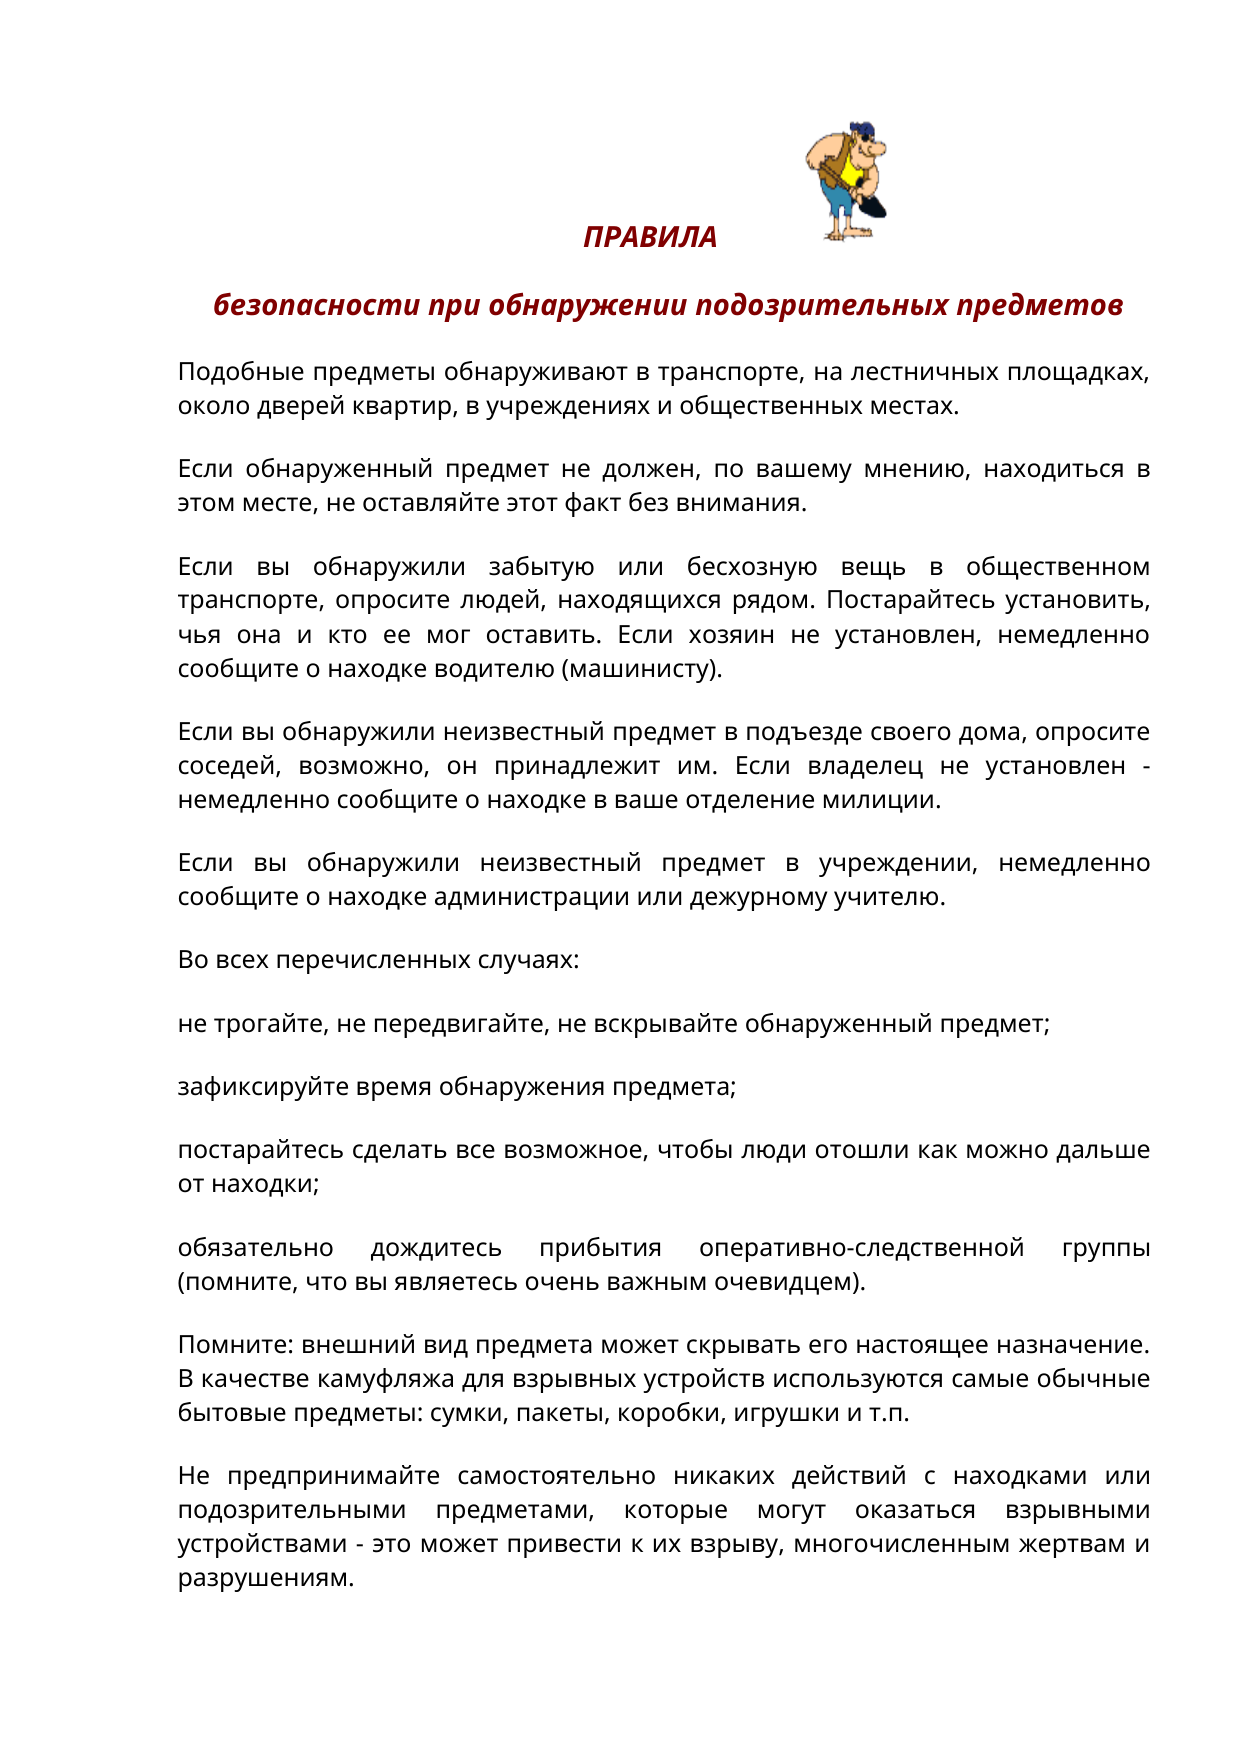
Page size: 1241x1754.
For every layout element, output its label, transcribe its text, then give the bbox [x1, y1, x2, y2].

text Не предпринимайте самостоятельно никаких действий с находками или подозрительными предметами, которые могут оказаться взрывными устройствами - это может привести к их взрыву, многочисленным жертвам и разрушениям. [177, 1458, 1152, 1594]
text Если вы обнаружили забытую или бесхозную вещь в общественном транспорте, опросите людей, находящихся рядом. Постарайтесь установить, чья она и кто ее мог оставить. Если хозяин не установлен, немедленно сообщите о находке водителю (машинисту). [177, 548, 1152, 684]
text обязательно дождитесь прибытия оперативно-следственной группы (помните, что вы являетесь очень важным очевидцем). [177, 1229, 1152, 1297]
text постарайтесь сделать все возможное, чтобы люди отошли как можно дальше от находки; [177, 1132, 1152, 1200]
text не трогайте, не передвигайте, не вскрывайте обнаруженный предмет; [177, 1005, 1152, 1039]
text Если вы обнаружили неизвестный предмет в учреждении, немедленно сообщите о находке администрации или дежурному учителю. [177, 845, 1152, 913]
text Во всех перечисленных случаях: [177, 942, 1152, 976]
text Если обнаруженный предмет не должен, по вашему мнению, находиться в этом месте, не оставляйте этот факт без внимания. [177, 451, 1152, 519]
text зафиксируйте время обнаружения предмета; [177, 1069, 1152, 1103]
text Помните: внешний вид предмета может скрывать его настоящее назначение. В качестве камуфляжа для взрывных устройств используются самые обычные бытовые предметы: сумки, пакеты, коробки, игрушки и т.п. [177, 1326, 1152, 1429]
text Если вы обнаружили неизвестный предмет в подъезде своего дома, опросите соседей, возможно, он принадлежит им. Если владелец не установлен - немедленно сообщите о находке в ваше отделение милиции. [177, 713, 1152, 816]
text Подобные предметы обнаруживают в транспорте, на лестничных площадках, около дверей квартир, в учреждениях и общественных местах. [177, 353, 1152, 422]
text ПРАВИЛА [177, 59, 1152, 256]
picture [733, 59, 921, 247]
text безопасности при обнаружении подозрительных предметов [177, 285, 1152, 324]
